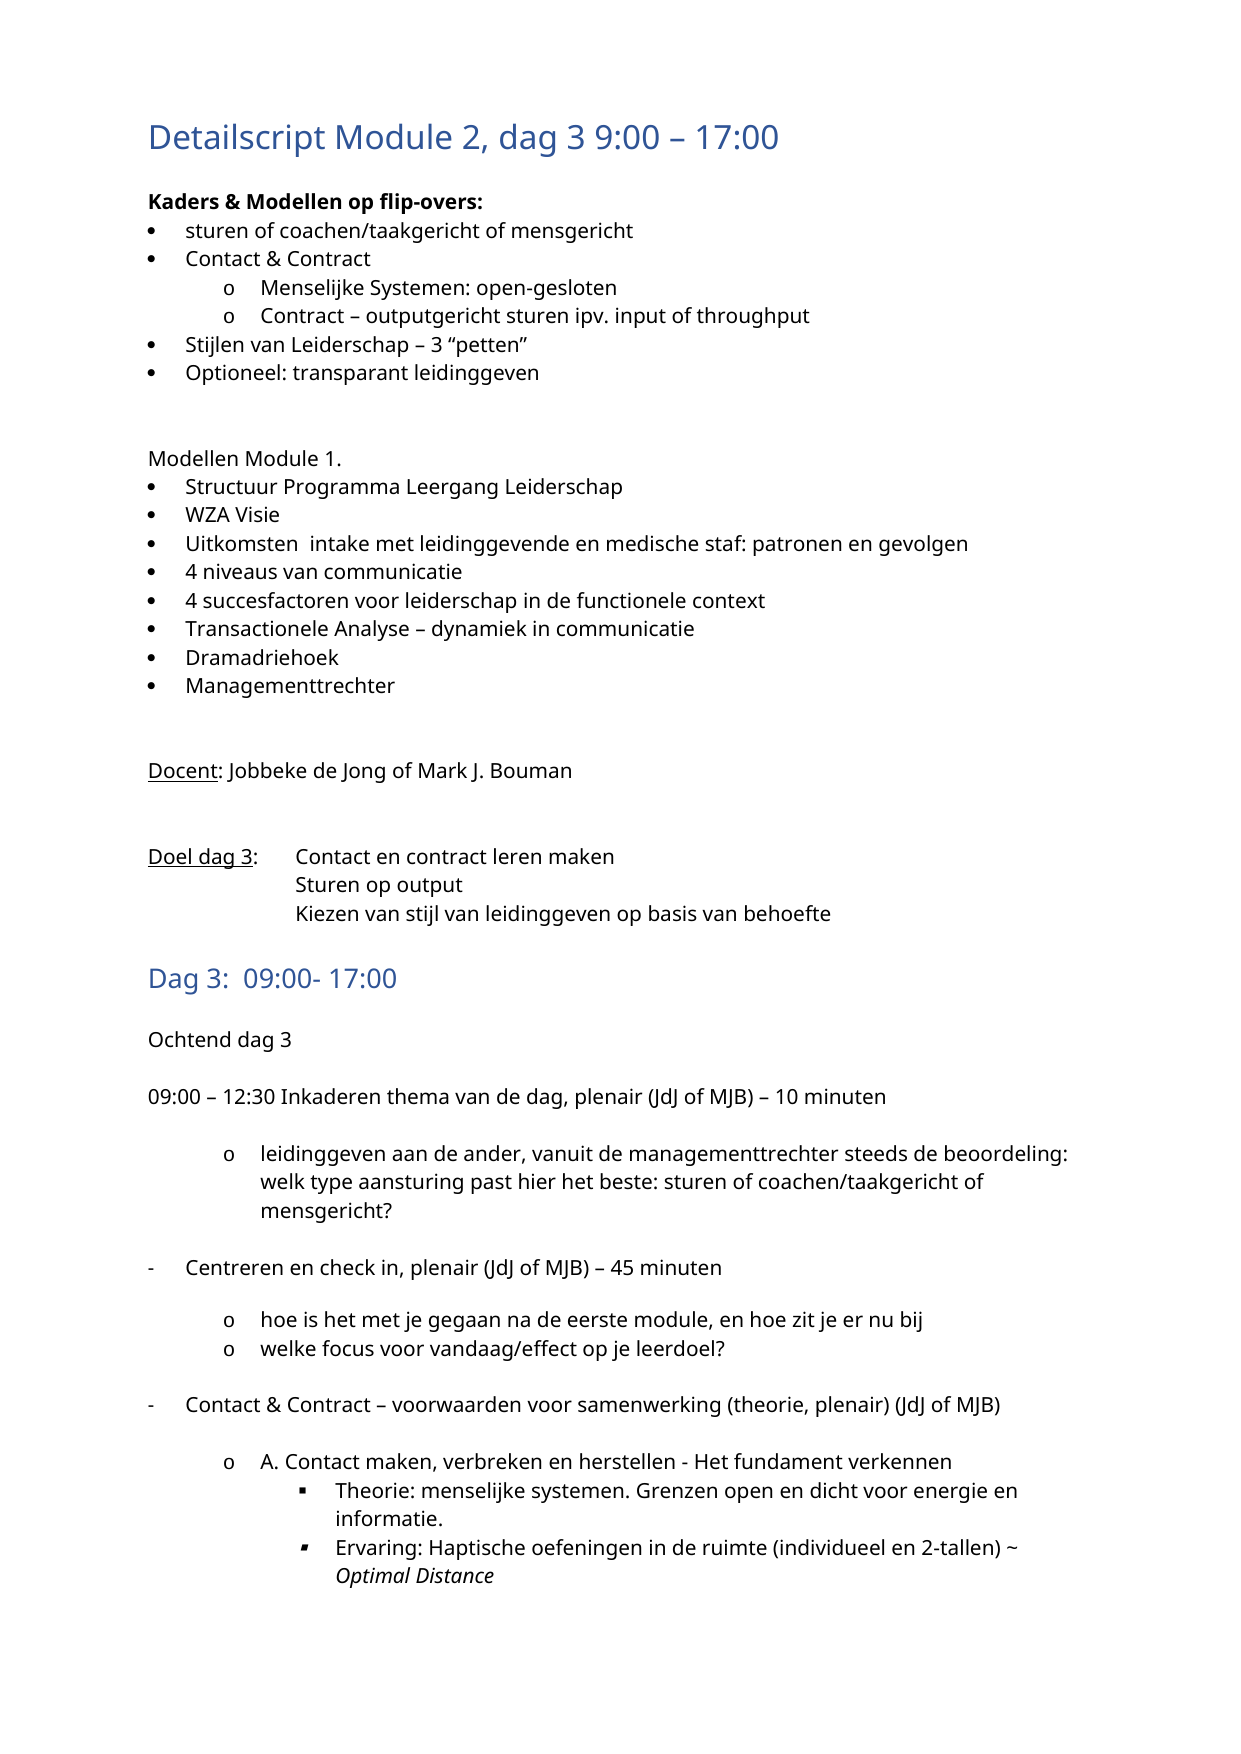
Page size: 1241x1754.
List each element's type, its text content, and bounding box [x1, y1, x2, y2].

subtitle Detailscript Module 2, dag 3 9:00 – 17:00 [148, 114, 1092, 159]
list Contract – outputgericht sturen ipv. input of throughput [223, 301, 1092, 330]
list A. Contact maken, verbreken en herstellen - Het fundament verkennen [223, 1447, 1092, 1476]
list Contact & Contract [148, 244, 1092, 273]
text Kaders & Modellen op flip-overs: [148, 187, 1092, 216]
list Uitkomsten intake met leidinggevende en medische staf: patronen en gevolgen [148, 529, 1092, 557]
list Optioneel: transparant leidinggeven [148, 358, 1092, 387]
list leidinggeven aan de ander, vanuit de managementtrechter steeds de beoordeling: welk type aansturing past hier het beste: sturen of coachen/taakgericht of mensgericht? [223, 1139, 1092, 1224]
text Modellen Module 1. [148, 444, 1092, 472]
text Sturen op output [295, 870, 1092, 899]
list Ervaring: Haptische oefeningen in de ruimte (individueel en 2-tallen) ~ Optimal Distance [298, 1533, 1092, 1590]
list Structuur Programma Leergang Leiderschap [148, 472, 1092, 501]
list Dramadriehoek [148, 643, 1092, 671]
list Transactionele Analyse – dynamiek in communicatie [148, 614, 1092, 643]
subtitle Dag 3: 09:00- 17:00 [148, 960, 1092, 997]
list hoe is het met je gegaan na de eerste module, en hoe zit je er nu bij [223, 1305, 1092, 1334]
list 4 niveaus van communicatie [148, 557, 1092, 586]
text Kiezen van stijl van leidinggeven op basis van behoefte [295, 899, 1092, 927]
list welke focus voor vandaag/effect op je leerdoel? [223, 1334, 1092, 1362]
text Docent: Jobbeke de Jong of Mark J. Bouman [148, 756, 1092, 785]
list Stijlen van Leiderschap – 3 “petten” [148, 330, 1092, 358]
list 4 succesfactoren voor leiderschap in de functionele context [148, 586, 1092, 614]
text 09:00 – 12:30 Inkaderen thema van de dag, plenair (JdJ of MJB) – 10 minuten [148, 1082, 1092, 1110]
list Contact & Contract – voorwaarden voor samenwerking (theorie, plenair) (JdJ of MJB) [148, 1391, 1092, 1419]
list WZA Visie [148, 501, 1092, 529]
list sturen of coachen/taakgericht of mensgericht [148, 216, 1092, 244]
text Ochtend dag 3 [148, 1025, 1092, 1053]
list Centreren en check in, plenair (JdJ of MJB) – 45 minuten [148, 1253, 1092, 1305]
list Theorie: menselijke systemen. Grenzen open en dicht voor energie en informatie. [298, 1476, 1092, 1533]
list Managementtrechter [148, 671, 1092, 699]
list Menselijke Systemen: open-gesloten [223, 273, 1092, 301]
text Doel dag 3: Contact en contract leren maken [148, 842, 1092, 870]
